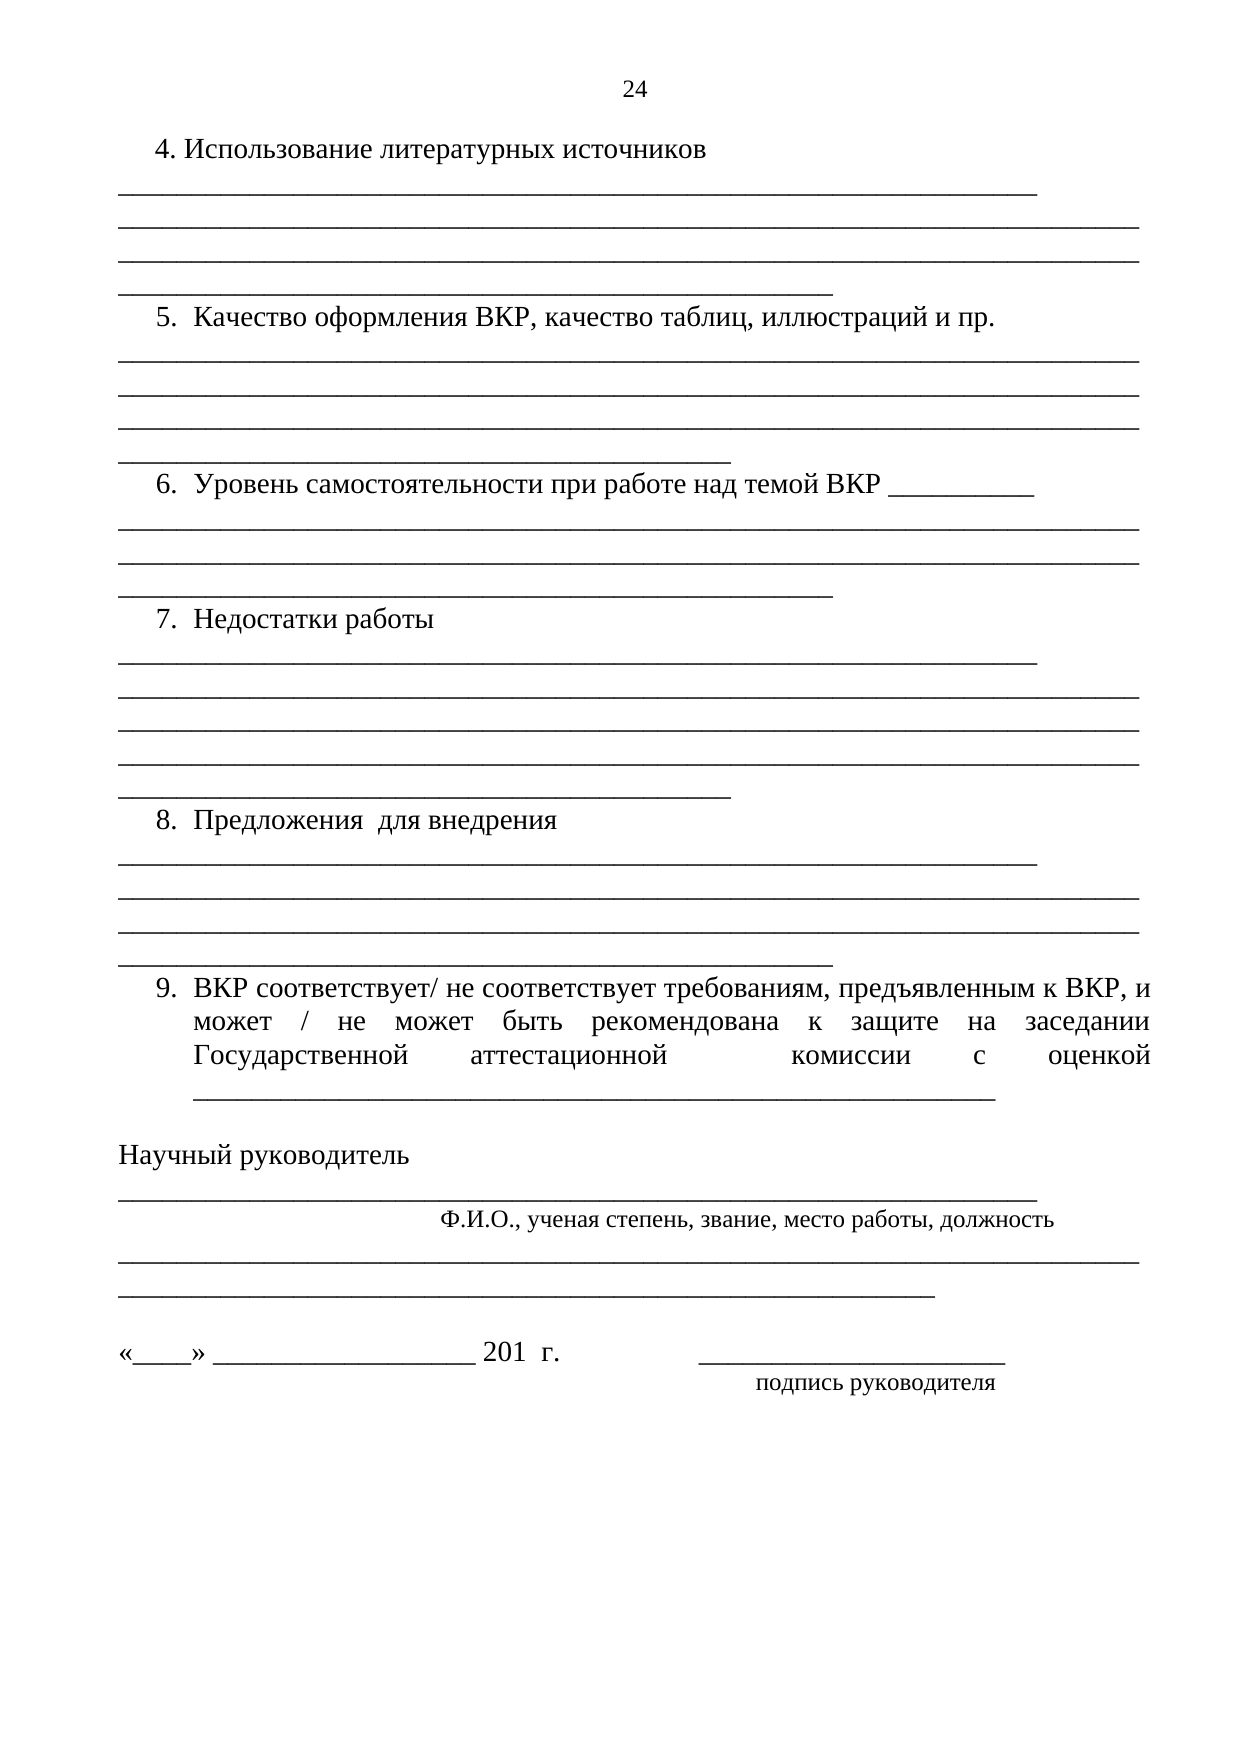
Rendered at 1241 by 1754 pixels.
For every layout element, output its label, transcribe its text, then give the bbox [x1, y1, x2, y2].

list Предложения для внедрения [156, 802, 1152, 836]
text ______________________________________________________________________________________________________________________________ [118, 1233, 1152, 1300]
text Научный руководитель _______________________________________________________________ [118, 1137, 1152, 1204]
text «____» __________________ 201 г. _____________________ [118, 1334, 1152, 1367]
text _______________________________________________________________ [118, 634, 1152, 668]
text подпись руководителя [118, 1367, 1152, 1396]
text Ф.И.О., ученая степень, звание, место работы, должность [118, 1204, 1152, 1233]
text _______________________________________________________________ [118, 836, 1152, 869]
list Недостатки работы [156, 601, 1152, 634]
list ВКР соответствует/ не соответствует требованиям, предъявленным к ВКР, и может / не может быть рекомендована к защите на заседании Государственной аттестационной комиссии с оценкой _______________________________________________________ [156, 970, 1152, 1104]
list Уровень самостоятельности при работе над темой ВКР __________ [156, 467, 1152, 500]
text 4. Использование литературных источников _______________________________________________________________ [118, 131, 1152, 198]
list Качество оформления ВКР, качество таблиц, иллюстраций и пр. [156, 299, 1152, 332]
